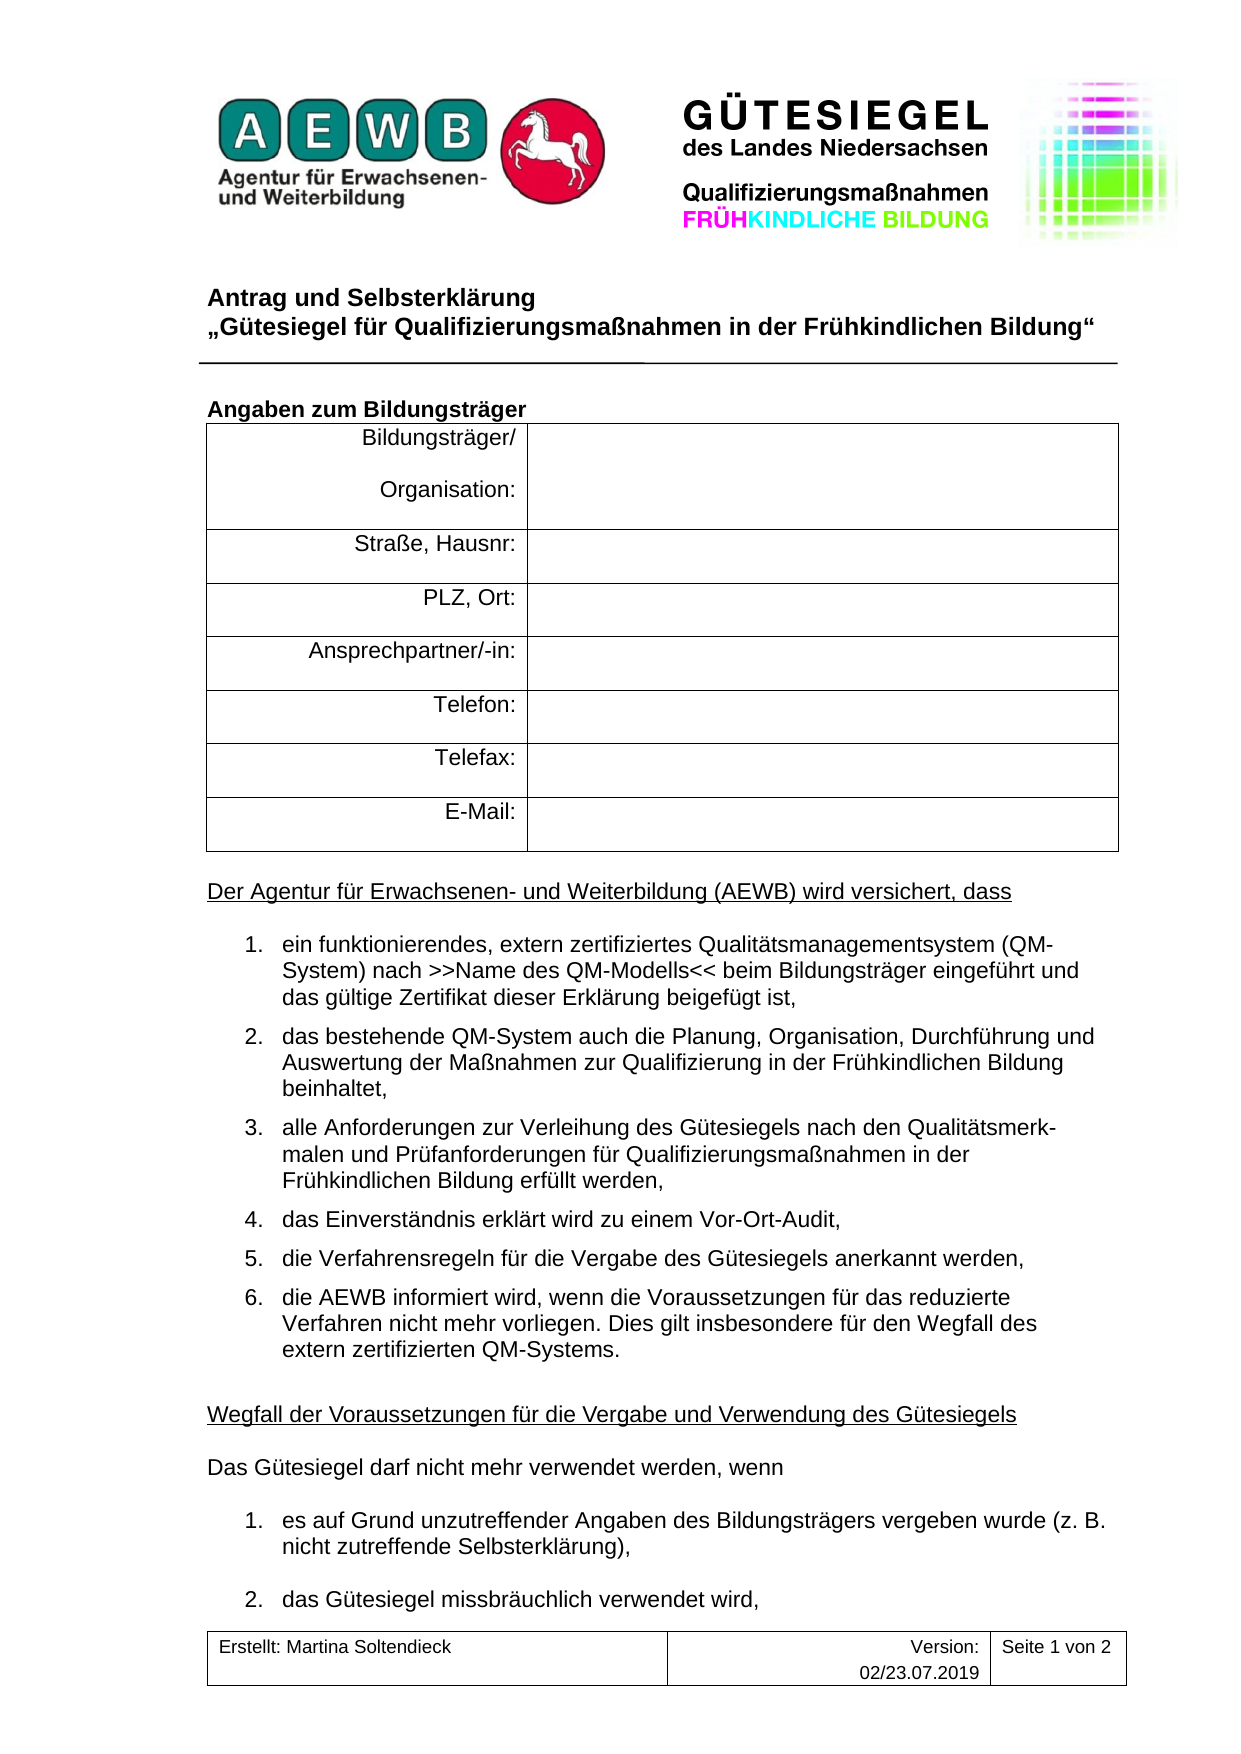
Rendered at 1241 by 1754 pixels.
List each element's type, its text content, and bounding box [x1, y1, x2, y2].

text Angaben zum Bildungsträger [207, 396, 1106, 422]
table_cell Straße, Hausnr: [207, 530, 527, 582]
list es auf Grund unzutreffender Angaben des Bildungsträgers vergeben wurde (z. B. nicht zutreffende Selbsterklärung), [244, 1507, 1106, 1559]
table_header Bildungsträger/Organisation: [207, 424, 527, 529]
table_cell [528, 798, 1118, 851]
table_cell Telefax: [207, 744, 527, 797]
table_header [528, 424, 1118, 529]
table_cell Ansprechpartner/-in: [207, 637, 527, 690]
table_cell [528, 744, 1118, 797]
text Das Gütesiegel darf nicht mehr verwendet werden, wenn [207, 1454, 1106, 1481]
table_cell E-Mail: [207, 798, 527, 851]
picture [218, 98, 606, 209]
list die Verfahrensregeln für die Vergabe des Gütesiegels anerkannt werden, [244, 1245, 1106, 1271]
table_cell Telefon: [207, 691, 527, 743]
table_cell [528, 584, 1118, 636]
list die AEWB informiert wird, wenn die Voraussetzungen für das reduzierte Verfahren nicht mehr vorliegen. Dies gilt insbesondere für den Wegfall des extern zertifizierten QM-Systems. [244, 1283, 1106, 1363]
text Der Agentur für Erwachsenen- und Weiterbildung (AEWB) wird versichert, dass [207, 878, 1106, 904]
table_cell PLZ, Ort: [207, 584, 527, 636]
list das Einverständnis erklärt wird zu einem Vor-Ort-Audit, [244, 1206, 1106, 1232]
list alle Anforderungen zur Verleihung des Gütesiegels nach den Qualitätsmerk-malen und Prüfanforderungen für Qualifizierungsmaßnahmen in der Frühkindlichen Bildung erfüllt werden, [244, 1114, 1106, 1193]
text Wegfall der Voraussetzungen für die Vergabe und Verwendung des Gütesiegels [207, 1401, 1106, 1428]
list ein funktionierendes, extern zertifiziertes Qualitätsmanagementsystem (QM-System) nach >>Name des QM-Modells<< beim Bildungsträger eingeführt und das gültige Zertifikat dieser Erklärung beigefügt ist, [244, 931, 1106, 1010]
table_cell [528, 530, 1118, 582]
table_cell [528, 691, 1118, 743]
list das Gütesiegel missbräuchlich verwendet wird, [244, 1586, 1106, 1612]
table_cell [528, 637, 1118, 690]
picture [664, 73, 1196, 252]
list das bestehende QM-System auch die Planung, Organisation, Durchführung und Auswertung der Maßnahmen zur Qualifizierung in der Frühkindlichen Bildung beinhaltet, [244, 1023, 1106, 1102]
